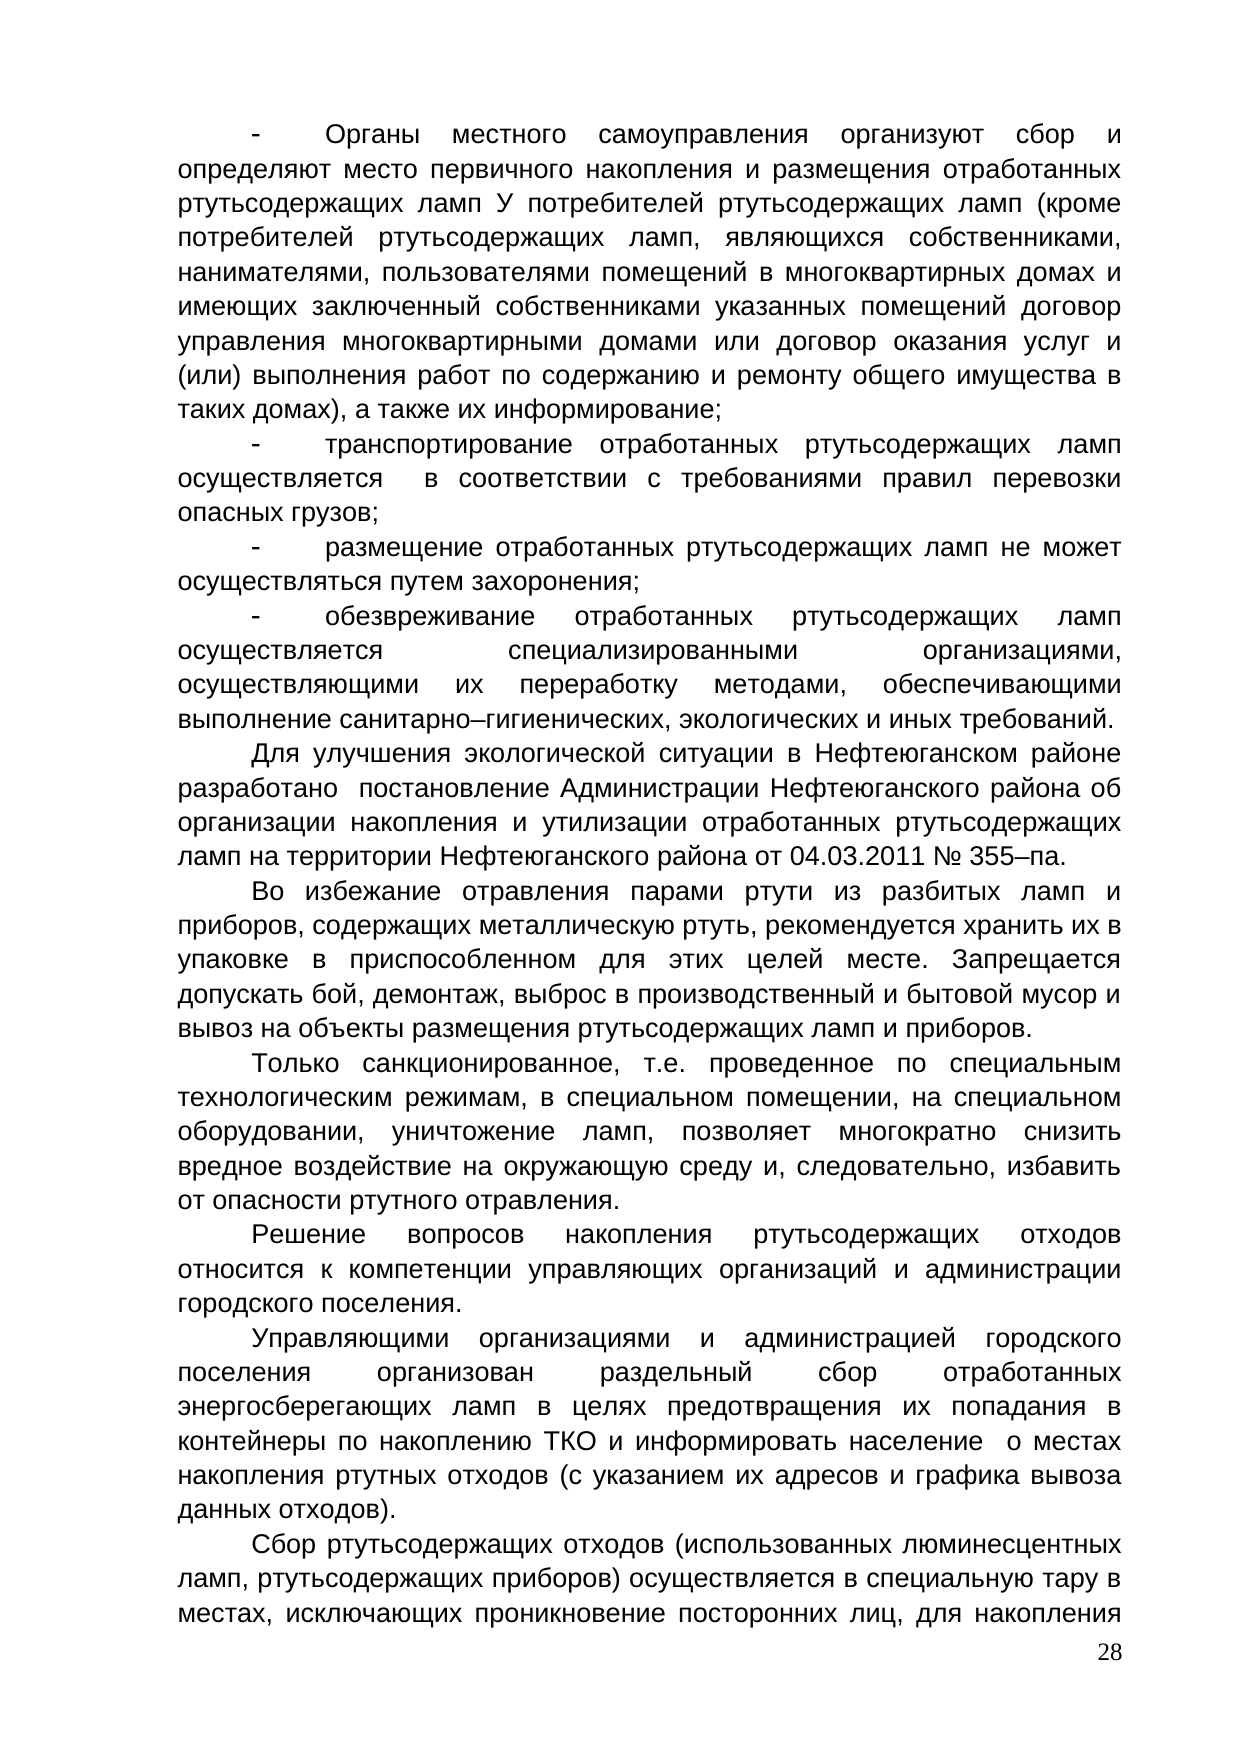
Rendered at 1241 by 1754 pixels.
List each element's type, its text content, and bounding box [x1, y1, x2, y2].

text Для улучшения экологической ситуации в Нефтеюганском районе разработано постановление Администрации Нефтеюганского района об организации накопления и утилизации отработанных ртутьсодержащих ламп на территории Нефтеюганского района от 04.03.2011 № 355–па. [177, 737, 1122, 872]
text Решение вопросов накопления ртутьсодержащих отходов относится к компетенции управляющих организаций и администрации городского поселения. [177, 1218, 1122, 1318]
list размещение отработанных ртутьсодержащих ламп не может осуществляться путем захоронения; [177, 531, 1122, 597]
list обезвреживание отработанных ртутьсодержащих ламп осуществляется специализированными организациями, осуществляющими их переработку методами, обеспечивающими выполнение санитарно–гигиенических, экологических и иных требований. [177, 600, 1122, 734]
list Органы местного самоуправления организуют сбор и определяют место первичного накопления и размещения отработанных ртутьсодержащих ламп У потребителей ртутьсодержащих ламп (кроме потребителей ртутьсодержащих ламп, являющихся собственниками, нанимателями, пользователями помещений в многоквартирных домах и имеющих заключенный собственниками указанных помещений договор управления многоквартирными домами или договор оказания услуг и (или) выполнения работ по содержанию и ремонту общего имущества в таких домах), а также их информирование; [177, 118, 1122, 424]
text Управляющими организациями и администрацией городского поселения организован раздельный сбор отработанных энергосберегающих ламп в целях предотвращения их попадания в контейнеры по накоплению ТКО и информировать население о местах накопления ртутных отходов (с указанием их адресов и графика вывоза данных отходов). [177, 1322, 1122, 1525]
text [177, 1528, 1122, 1628]
text Только санкционированное, т.е. проведенное по специальным технологическим режимам, в специальном помещении, на специальном оборудовании, уничтожение ламп, позволяет многократно снизить вредное воздействие на окружающую среду и, следовательно, избавить от опасности ртутного отравления. [177, 1047, 1122, 1215]
text Во избежание отравления парами ртути из разбитых ламп и приборов, содержащих металлическую ртуть, рекомендуется хранить их в упаковке в приспособленном для этих целей месте. Запрещается допускать бой, демонтаж, выброс в производственный и бытовой мусор и вывоз на объекты размещения ртутьсодержащих ламп и приборов. [177, 875, 1122, 1043]
list транспортирование отработанных ртутьсодержащих ламп осуществляется в соответствии с требованиями правил перевозки опасных грузов; [177, 428, 1122, 528]
